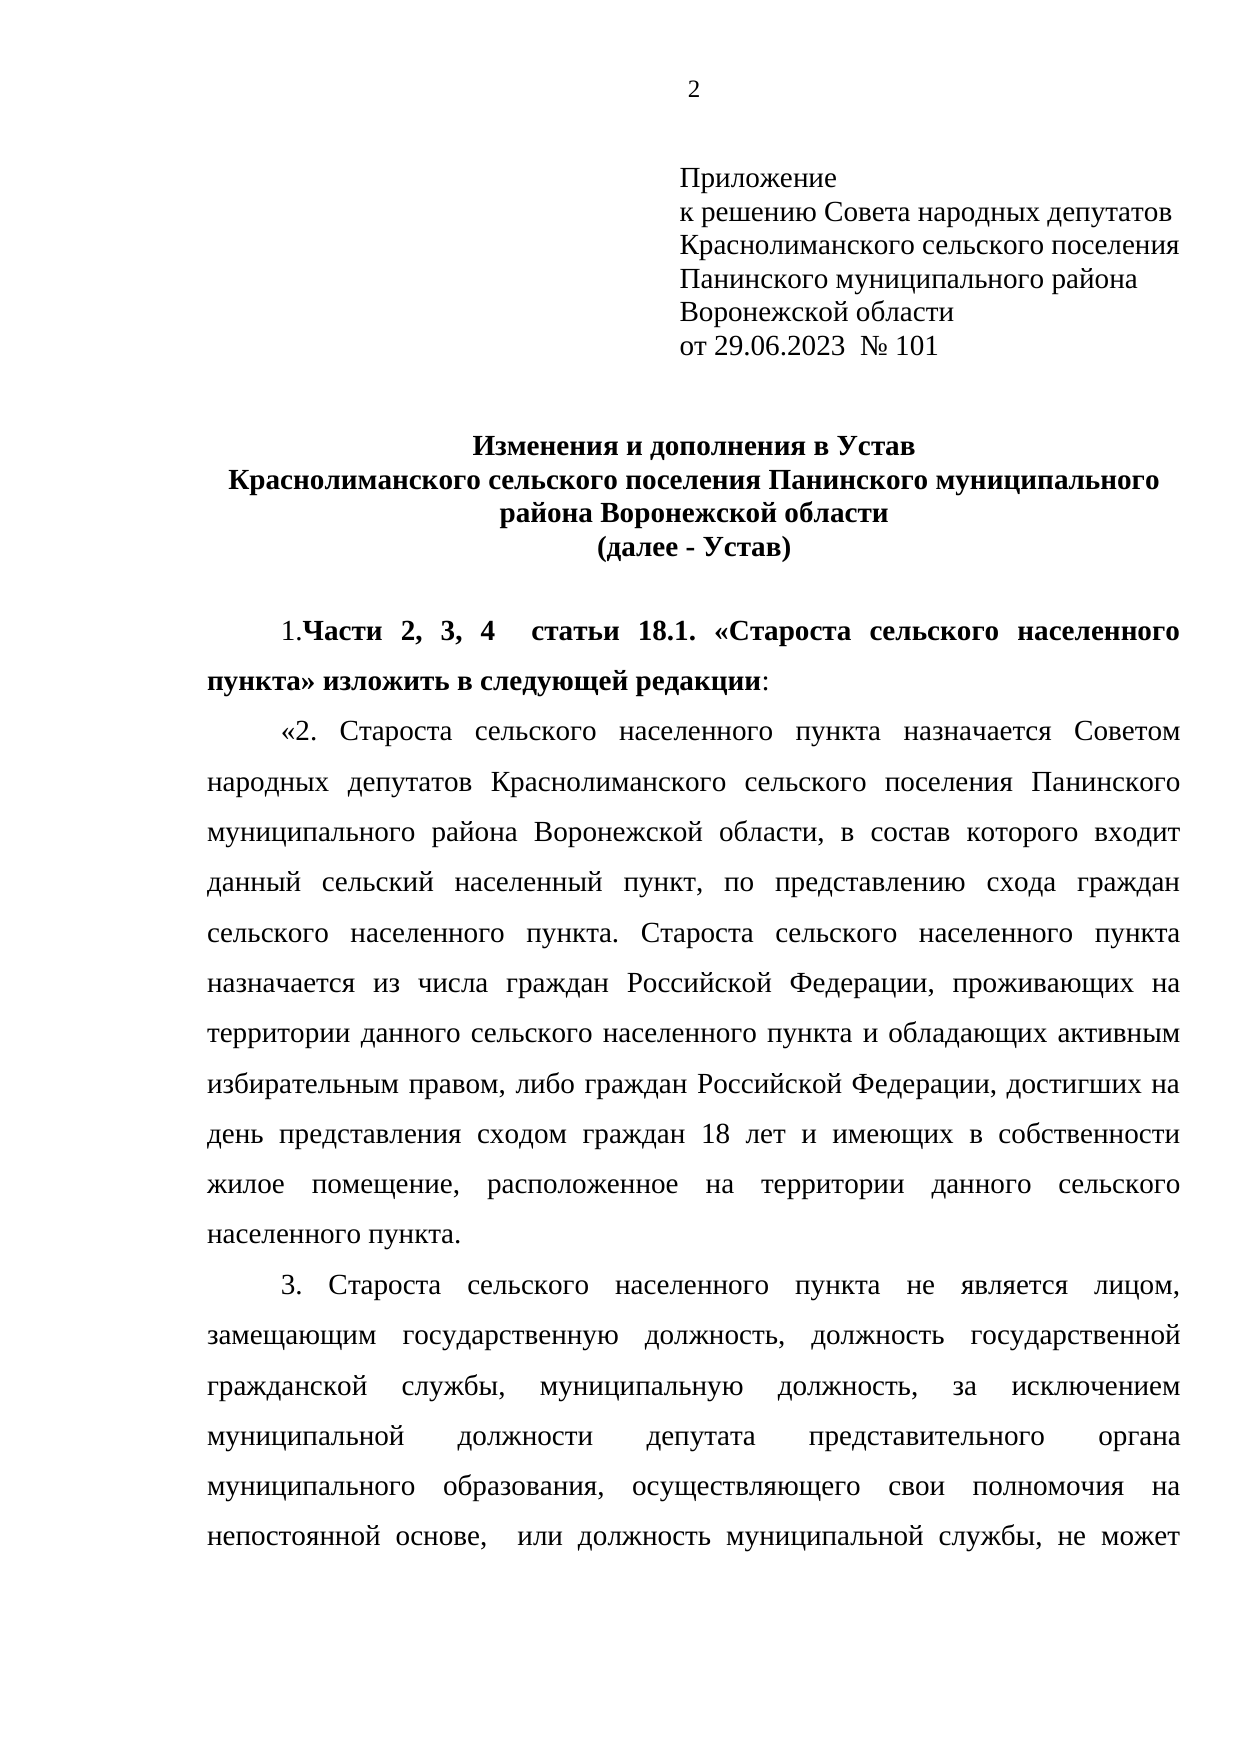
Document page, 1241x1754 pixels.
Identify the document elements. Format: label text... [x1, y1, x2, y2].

text от 29.06.2023 № 101 [679, 328, 1181, 361]
text 1.Части 2, 3, 4 статьи 18.1. «Староста сельского населенного пункта» изложить в следующей редакции: [207, 613, 1181, 697]
text Изменения и дополнения в Устав [207, 428, 1181, 462]
text к решению Совета народных депутатов [679, 194, 1181, 227]
text Воронежской области [679, 294, 1181, 328]
text (далее - Устав) [207, 529, 1181, 563]
text «2. Староста сельского населенного пункта назначается Советом народных депутатов Краснолиманского сельского поселения Панинского муниципального района Воронежской области, в состав которого входит данный сельский населенный пункт, по представлению схода граждан сельского населенного пункта. Староста сельского населенного пункта назначается из числа граждан Российской Федерации, проживающих на территории данного сельского населенного пункта и обладающих активным избирательным правом, либо граждан Российской Федерации, достигших на день представления сходом граждан 18 лет и имеющих в собственности жилое помещение, расположенное на территории данного сельского населенного пункта. [207, 713, 1181, 1250]
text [207, 1267, 1181, 1552]
text Приложение [679, 160, 1181, 194]
text Краснолиманского сельского поселения Панинского муниципального района [679, 227, 1181, 294]
text Краснолиманского сельского поселения Панинского муниципального района Воронежской области [207, 462, 1181, 529]
